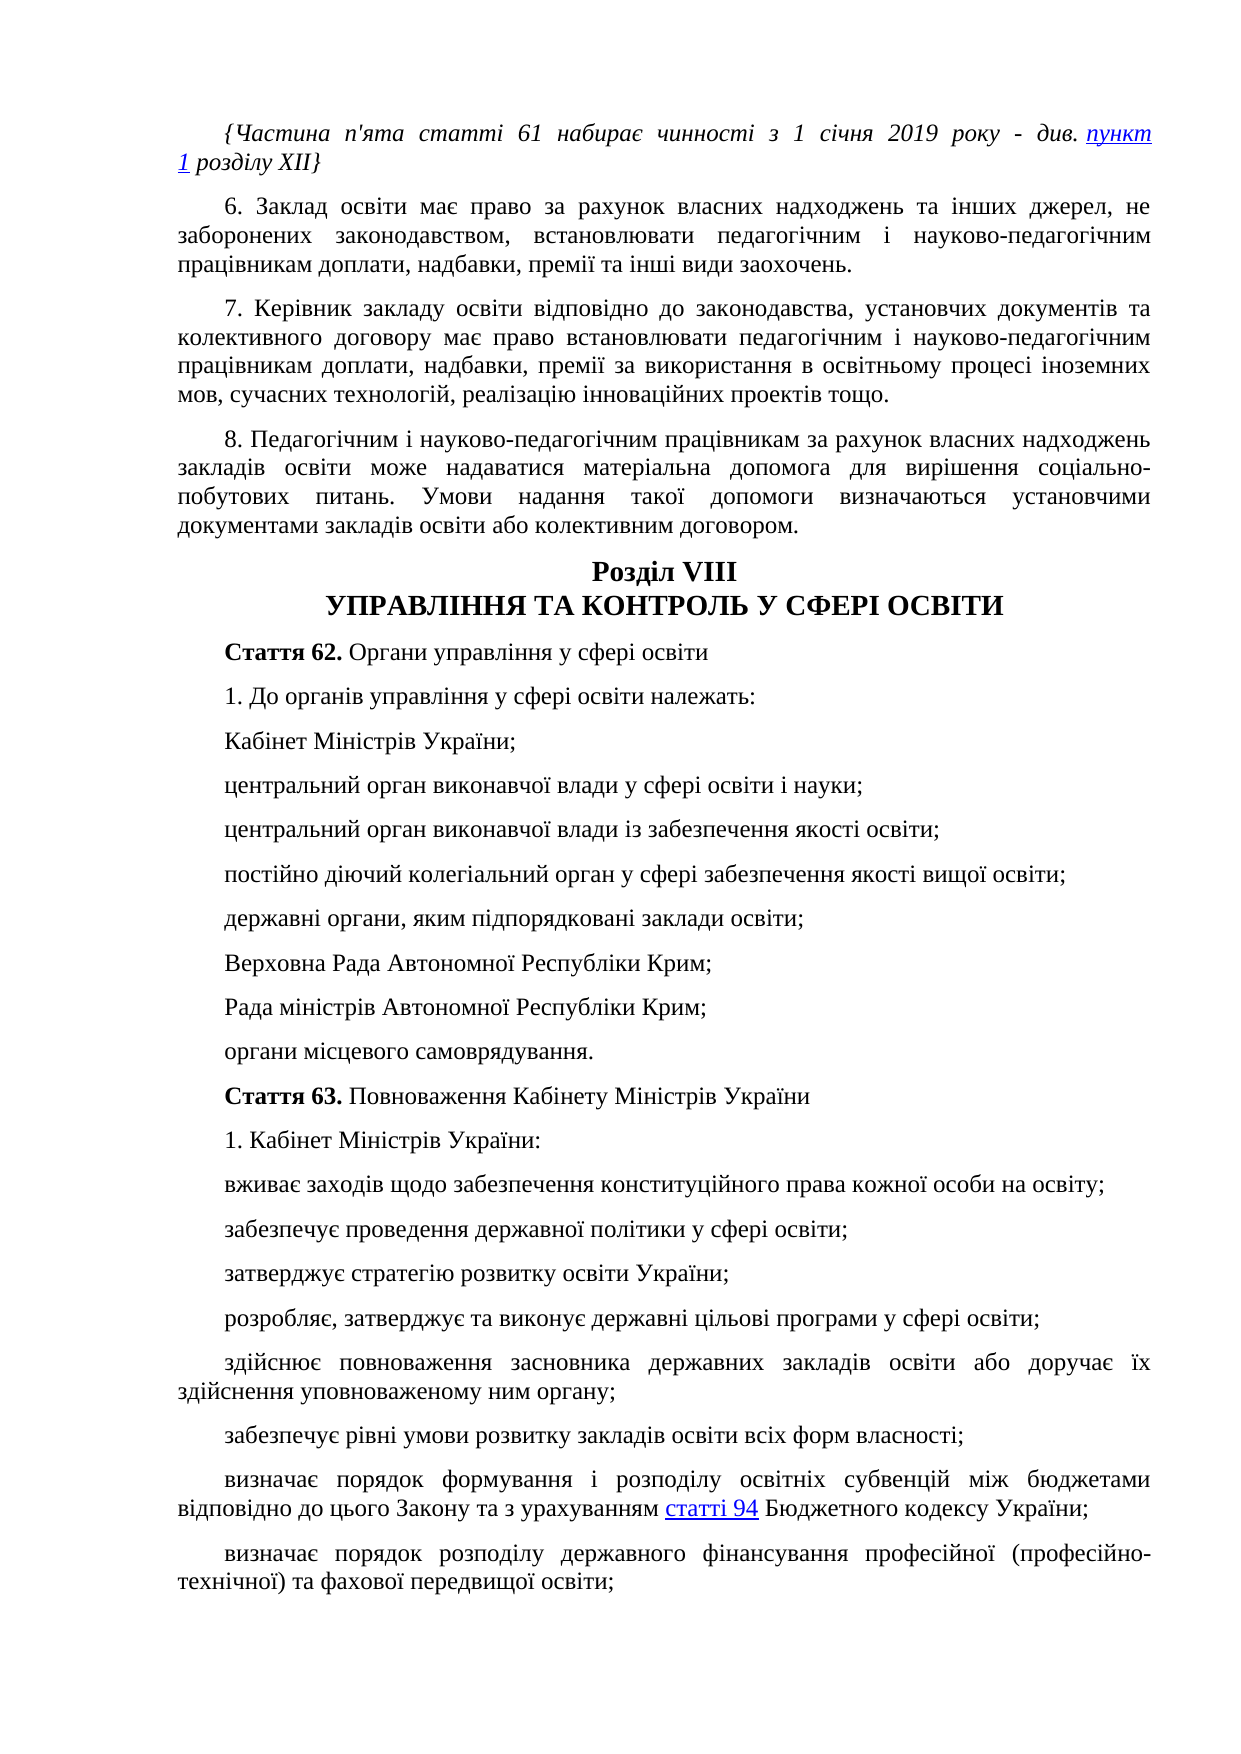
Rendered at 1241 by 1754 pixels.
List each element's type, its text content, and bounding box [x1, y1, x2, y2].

text постійно діючий колегіальний орган у сфері забезпечення якості вищої освіти; [177, 859, 1152, 888]
text Кабінет Міністрів України; [177, 726, 1152, 754]
text забезпечує проведення державної політики у сфері освіти; [177, 1214, 1152, 1243]
text центральний орган виконавчої влади у сфері освіти і науки; [177, 770, 1152, 799]
text центральний орган виконавчої влади із забезпечення якості освіти; [177, 814, 1152, 843]
text 1. До органів управління у сфері освіти належать: [177, 681, 1152, 710]
text органи місцевого самоврядування. [177, 1036, 1152, 1065]
text визначає порядок формування і розподілу освітніх субвенцій між бюджетами відповідно до цього Закону та з урахуванням статті 94 Бюджетного кодексу України; [177, 1464, 1152, 1522]
text вживає заходів щодо забезпечення конституційного права кожної особи на освіту; [177, 1169, 1152, 1198]
text здійснює повноваження засновника державних закладів освіти або доручає їх здійснення уповноваженому ним органу; [177, 1347, 1152, 1404]
text затверджує стратегію розвитку освіти України; [177, 1258, 1152, 1287]
text 1. Кабінет Міністрів України: [177, 1125, 1152, 1154]
text 7. Керівник закладу освіти відповідно до законодавства, установчих документів та колективного договору має право встановлювати педагогічним і науково-педагогічним працівникам доплати, надбавки, премії за використання в освітньому процесі іноземних мов, сучасних технологій, реалізацію інноваційних проектів тощо. [177, 293, 1152, 408]
text Стаття 62. Органи управління у сфері освіти [177, 637, 1152, 666]
text Стаття 63. Повноваження Кабінету Міністрів України [177, 1081, 1152, 1109]
text державні органи, яким підпорядковані заклади освіти; [177, 903, 1152, 932]
text 8. Педагогічним і науково-педагогічним працівникам за рахунок власних надходжень закладів освіти може надаватися матеріальна допомога для вирішення соціально-побутових питань. Умови надання такої допомоги визначаються установчими документами закладів освіти або колективним договором. [177, 424, 1152, 539]
text Рада міністрів Автономної Республіки Крим; [177, 992, 1152, 1021]
text Верховна Рада Автономної Республіки Крим; [177, 948, 1152, 976]
text 6. Заклад освіти має право за рахунок власних надходжень та інших джерел, не заборонених законодавством, встановлювати педагогічним і науково-педагогічним працівникам доплати, надбавки, премії та інші види заохочень. [177, 191, 1152, 277]
text визначає порядок розподілу державного фінансування професійної (професійно-технічної) та фахової передвищої освіти; [177, 1538, 1152, 1595]
text розробляє, затверджує та виконує державні цільові програми у сфері освіти; [177, 1303, 1152, 1331]
text Розділ VIII УПРАВЛІННЯ ТА КОНТРОЛЬ У СФЕРІ ОСВІТИ [224, 554, 1105, 621]
text забезпечує рівні умови розвитку закладів освіти всіх форм власності; [177, 1420, 1152, 1449]
text {Частина п'ята статті 61 набирає чинності з 1 січня 2019 року - див. пункт 1 розділу XII} [177, 118, 1152, 176]
